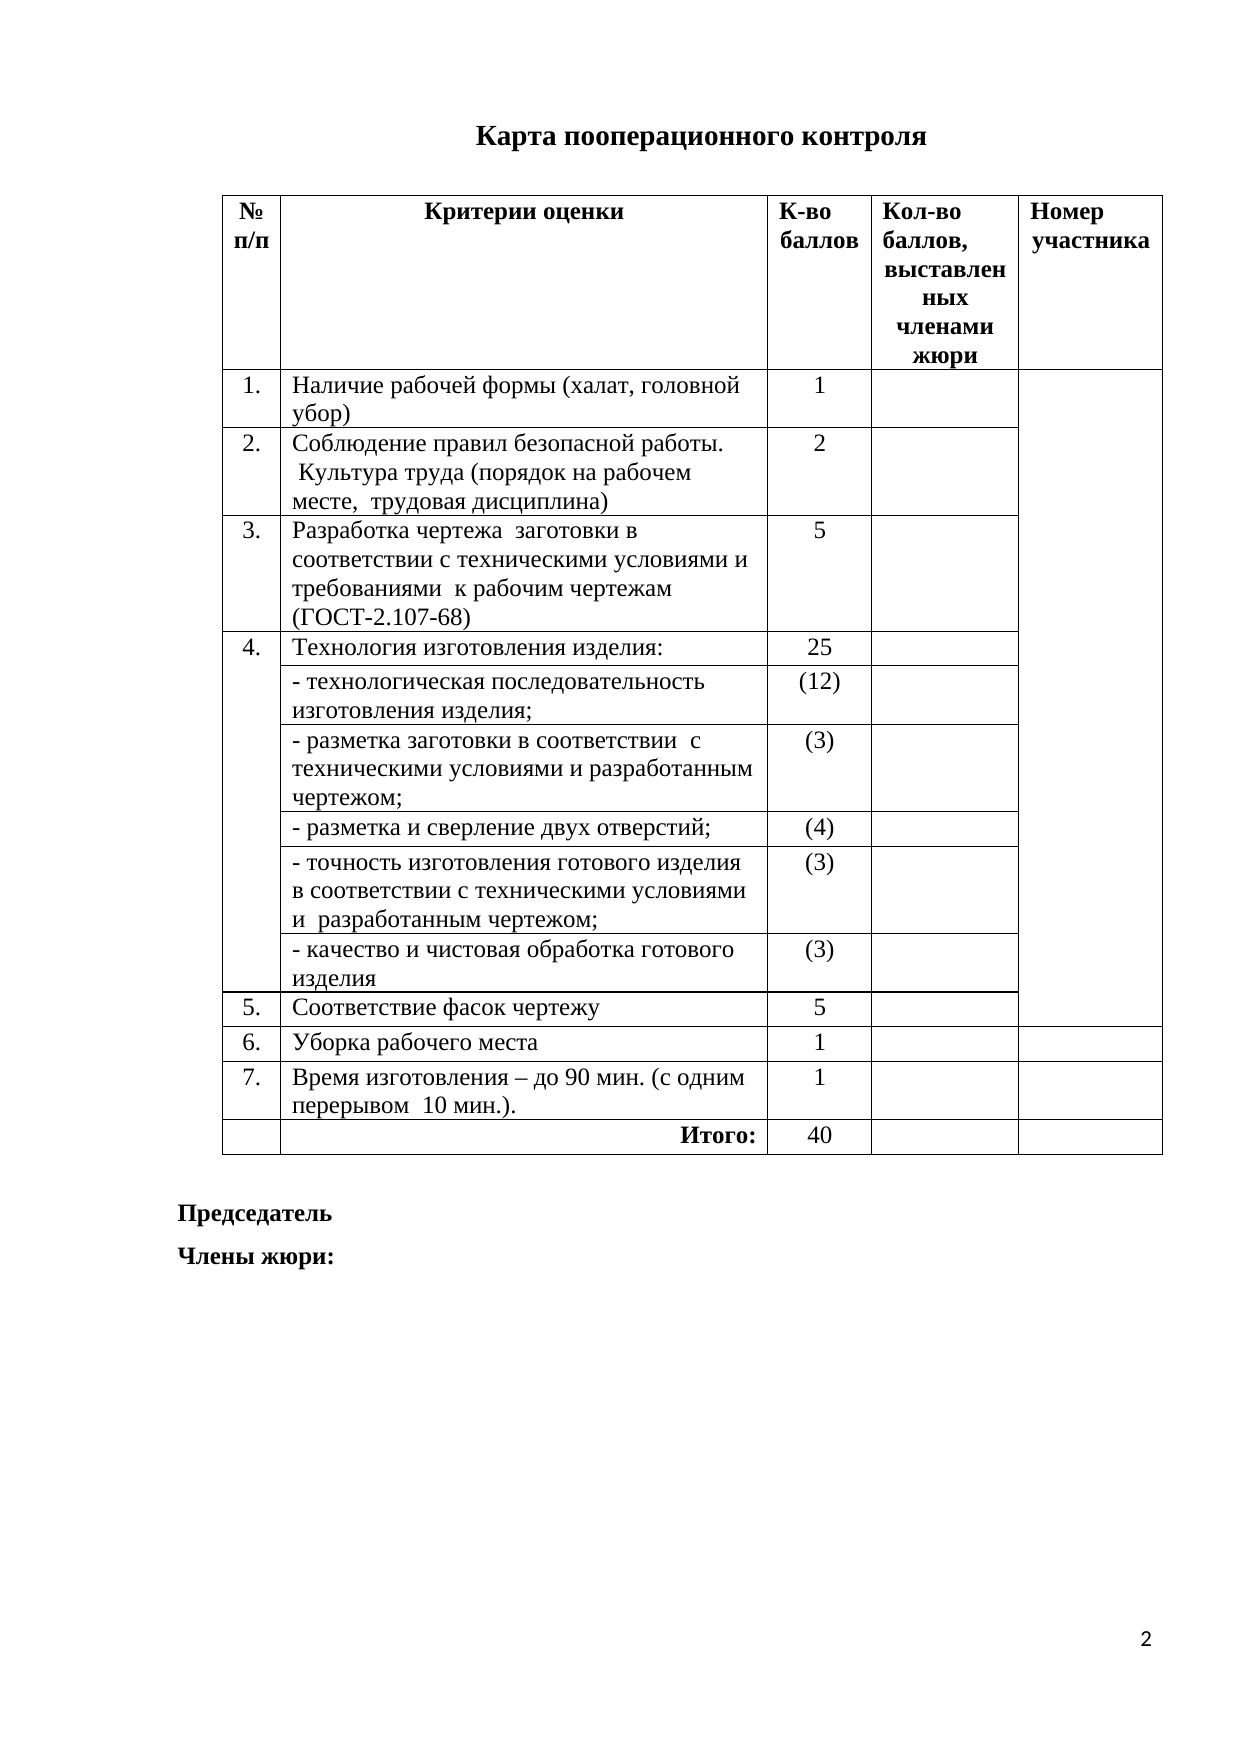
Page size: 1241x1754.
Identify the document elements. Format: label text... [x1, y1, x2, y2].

table_cell 1 [768, 1027, 871, 1061]
table_cell (3) [768, 725, 871, 811]
table_cell - разметка и сверление двух отверстий; [281, 812, 767, 846]
table_cell [1019, 1062, 1162, 1119]
table_header Номер участника [1019, 196, 1162, 369]
table_cell Разработка чертежа заготовки в соответствии с техническими условиями и требованиями к рабочим чертежам (ГОСТ-2.107-68) [281, 516, 767, 631]
table_cell [872, 1027, 1018, 1061]
table_cell [872, 934, 1018, 991]
table_cell [872, 1120, 1018, 1154]
table_cell - качество и чистовая обработка готового изделия [281, 934, 767, 991]
table_cell 25 [768, 632, 871, 665]
table_cell 4. [223, 632, 280, 991]
table_header Критерии оценки [281, 196, 767, 369]
table_cell Уборка рабочего места [281, 1027, 767, 1061]
table_cell [1019, 1027, 1162, 1061]
table_cell Соответствие фасок чертежу [281, 993, 767, 1026]
table_cell [872, 516, 1018, 631]
table_cell (4) [768, 812, 871, 846]
table_cell 1 [768, 1062, 871, 1119]
table_header Кол-во баллов, выставлен ных членами жюри [872, 196, 1018, 369]
table_cell Наличие рабочей формы (халат, головной убор) [281, 370, 767, 427]
table_cell [872, 370, 1018, 427]
table_cell 5. [223, 993, 280, 1026]
table_header К-во баллов [768, 196, 871, 369]
table_cell Технология изготовления изделия: [281, 632, 767, 665]
table_cell [872, 666, 1018, 724]
table_cell [872, 632, 1018, 665]
table_cell Итого: [281, 1120, 767, 1154]
table_cell [872, 1062, 1018, 1119]
table_cell 2 [768, 428, 871, 514]
table_cell 3. [223, 516, 280, 631]
table_header № п/п [223, 196, 280, 369]
table_cell 40 [768, 1120, 871, 1154]
table_cell 5 [768, 993, 871, 1026]
table_cell (3) [768, 847, 871, 933]
table_cell [872, 428, 1018, 514]
table_cell 6. [223, 1027, 280, 1061]
table_cell [1019, 1120, 1162, 1154]
table_cell [872, 993, 1018, 1026]
table_cell [872, 725, 1018, 811]
table_cell - разметка заготовки в соответствии с техническими условиями и разработанным чертежом; [281, 725, 767, 811]
table_cell [872, 812, 1018, 846]
table_cell 1. [223, 370, 280, 427]
table_cell 1 [768, 370, 871, 427]
table_cell 5 [768, 516, 871, 631]
table_cell [872, 847, 1018, 933]
table_cell 7. [223, 1062, 280, 1119]
table_cell [223, 1120, 280, 1154]
table_cell Соблюдение правил безопасной работы. Культура труда (порядок на рабочем месте, трудовая дисциплина) [281, 428, 767, 514]
text Председатель [177, 1198, 1152, 1227]
text Члены жюри: [177, 1241, 1152, 1270]
text Карта пооперационного контроля [177, 118, 1152, 152]
table_cell [1019, 370, 1162, 1026]
table_cell (12) [768, 666, 871, 724]
table_cell 2. [223, 428, 280, 514]
table_cell - технологическая последовательность изготовления изделия; [281, 666, 767, 724]
table_cell Время изготовления – до 90 мин. (с одним перерывом 10 мин.). [281, 1062, 767, 1119]
table_cell - точность изготовления готового изделия в соответствии с техническими условиями и разработанным чертежом; [281, 847, 767, 933]
table_cell (3) [768, 934, 871, 991]
